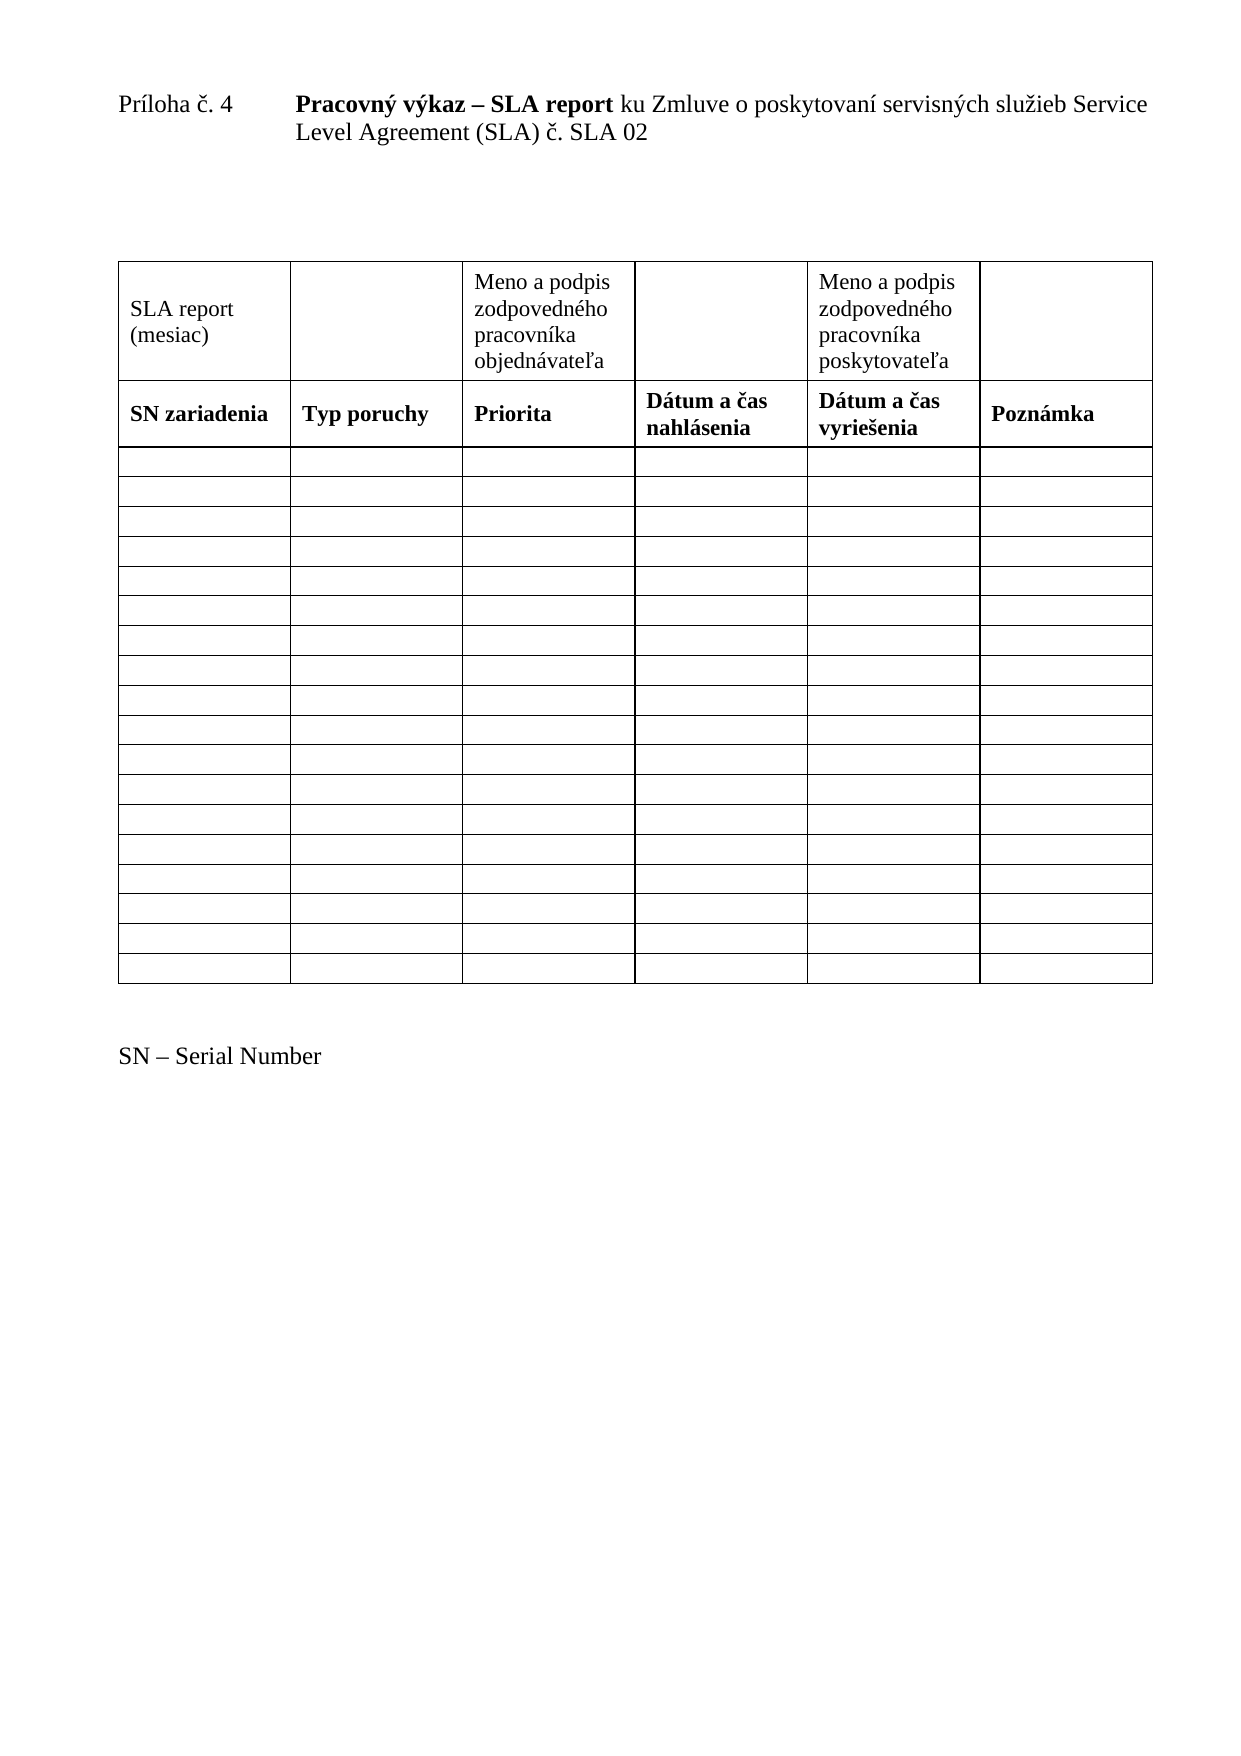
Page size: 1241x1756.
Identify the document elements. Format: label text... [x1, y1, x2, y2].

table_cell [119, 686, 290, 714]
table_cell [463, 865, 634, 893]
table_cell [463, 537, 634, 566]
table_cell [808, 775, 979, 804]
table_cell [119, 865, 290, 893]
table_cell [463, 507, 634, 536]
table_cell [808, 596, 979, 625]
table_cell [291, 894, 462, 923]
table_cell [119, 448, 290, 476]
table_cell Dátum a čas vyriešenia [808, 381, 979, 446]
table_cell SN zariadenia [119, 381, 290, 446]
table_cell [119, 596, 290, 625]
table_cell [291, 537, 462, 566]
table_header Meno a podpis zodpovedného pracovníka objednávateľa [463, 262, 634, 380]
table_cell [808, 567, 979, 595]
table_cell [636, 537, 807, 566]
table_cell [636, 835, 807, 863]
table_cell Typ poruchy [291, 381, 462, 446]
table_cell [981, 567, 1152, 595]
table_cell [981, 894, 1152, 923]
table_header [981, 262, 1152, 380]
table_cell [636, 686, 807, 714]
table_cell [636, 567, 807, 595]
table_cell [636, 805, 807, 834]
table_cell [808, 507, 979, 536]
table_cell [981, 954, 1152, 983]
table_cell [463, 477, 634, 506]
table_cell [981, 745, 1152, 774]
table_cell [981, 775, 1152, 804]
table_cell [636, 656, 807, 685]
table_cell [119, 626, 290, 655]
table_cell [463, 686, 634, 714]
table_cell [808, 626, 979, 655]
table_cell [636, 924, 807, 953]
table_cell [119, 835, 290, 863]
table_cell [636, 626, 807, 655]
table_cell [463, 805, 634, 834]
table_cell [636, 596, 807, 625]
table_cell [636, 775, 807, 804]
table_cell [291, 716, 462, 744]
table_cell [119, 537, 290, 566]
table_cell [808, 716, 979, 744]
table_cell [291, 507, 462, 536]
table_cell [463, 567, 634, 595]
table_cell [981, 805, 1152, 834]
table_cell [119, 716, 290, 744]
table_cell [119, 924, 290, 953]
table_cell [463, 656, 634, 685]
table_cell [636, 745, 807, 774]
subtitle Príloha č. 4 Pracovný výkaz – SLA report ku Zmluve o poskytovaní servisných služieb Service Level Agreement (SLA) č. SLA 02 [118, 89, 1152, 146]
table_cell [981, 537, 1152, 566]
table_cell [463, 775, 634, 804]
table_cell [291, 596, 462, 625]
table_cell [291, 924, 462, 953]
table_cell [119, 656, 290, 685]
table_cell [636, 507, 807, 536]
table_cell [119, 567, 290, 595]
table_cell [981, 626, 1152, 655]
table_cell [981, 716, 1152, 744]
table_cell [636, 865, 807, 893]
table_cell [636, 448, 807, 476]
table_cell [636, 477, 807, 506]
table_cell [291, 954, 462, 983]
table_cell [981, 835, 1152, 863]
table_header [291, 262, 462, 380]
table_cell [463, 954, 634, 983]
table_cell [119, 507, 290, 536]
text SN – Serial Number [118, 1041, 1152, 1070]
table_cell [463, 924, 634, 953]
table_cell [981, 924, 1152, 953]
table_cell [291, 626, 462, 655]
table_cell [291, 477, 462, 506]
table_cell [463, 626, 634, 655]
table_cell [808, 656, 979, 685]
table_header [636, 262, 807, 380]
table_cell Priorita [463, 381, 634, 446]
table_cell [463, 596, 634, 625]
table_cell [981, 477, 1152, 506]
table_cell [463, 894, 634, 923]
table_cell [636, 716, 807, 744]
table_cell [808, 894, 979, 923]
table_cell [291, 686, 462, 714]
table_cell [981, 686, 1152, 714]
table_cell [808, 835, 979, 863]
table_cell [981, 507, 1152, 536]
table_cell [119, 477, 290, 506]
table_cell [981, 596, 1152, 625]
table_cell [291, 835, 462, 863]
table_header Meno a podpis zodpovedného pracovníka poskytovateľa [808, 262, 979, 380]
table_cell [636, 954, 807, 983]
table_cell [808, 954, 979, 983]
table_cell [291, 745, 462, 774]
table_header SLA report (mesiac) [119, 262, 290, 380]
table_cell [808, 686, 979, 714]
table_cell [808, 448, 979, 476]
table_cell [981, 865, 1152, 893]
table_cell [291, 865, 462, 893]
table_cell [463, 716, 634, 744]
table_cell [808, 805, 979, 834]
table_cell [981, 448, 1152, 476]
table_cell [291, 448, 462, 476]
table_cell [291, 656, 462, 685]
table_cell Poznámka [981, 381, 1152, 446]
table_cell [463, 448, 634, 476]
table_cell [119, 745, 290, 774]
table_cell [119, 954, 290, 983]
table_cell [808, 477, 979, 506]
table_cell [981, 656, 1152, 685]
table_cell [291, 775, 462, 804]
table_cell [463, 835, 634, 863]
table_cell [291, 805, 462, 834]
table_cell [119, 805, 290, 834]
table_cell [636, 894, 807, 923]
table_cell Dátum a čas nahlásenia [636, 381, 807, 446]
table_cell [119, 894, 290, 923]
table_cell [808, 924, 979, 953]
table_cell [808, 537, 979, 566]
table_cell [808, 745, 979, 774]
table_cell [808, 865, 979, 893]
table_cell [463, 745, 634, 774]
table_cell [119, 775, 290, 804]
table_cell [291, 567, 462, 595]
